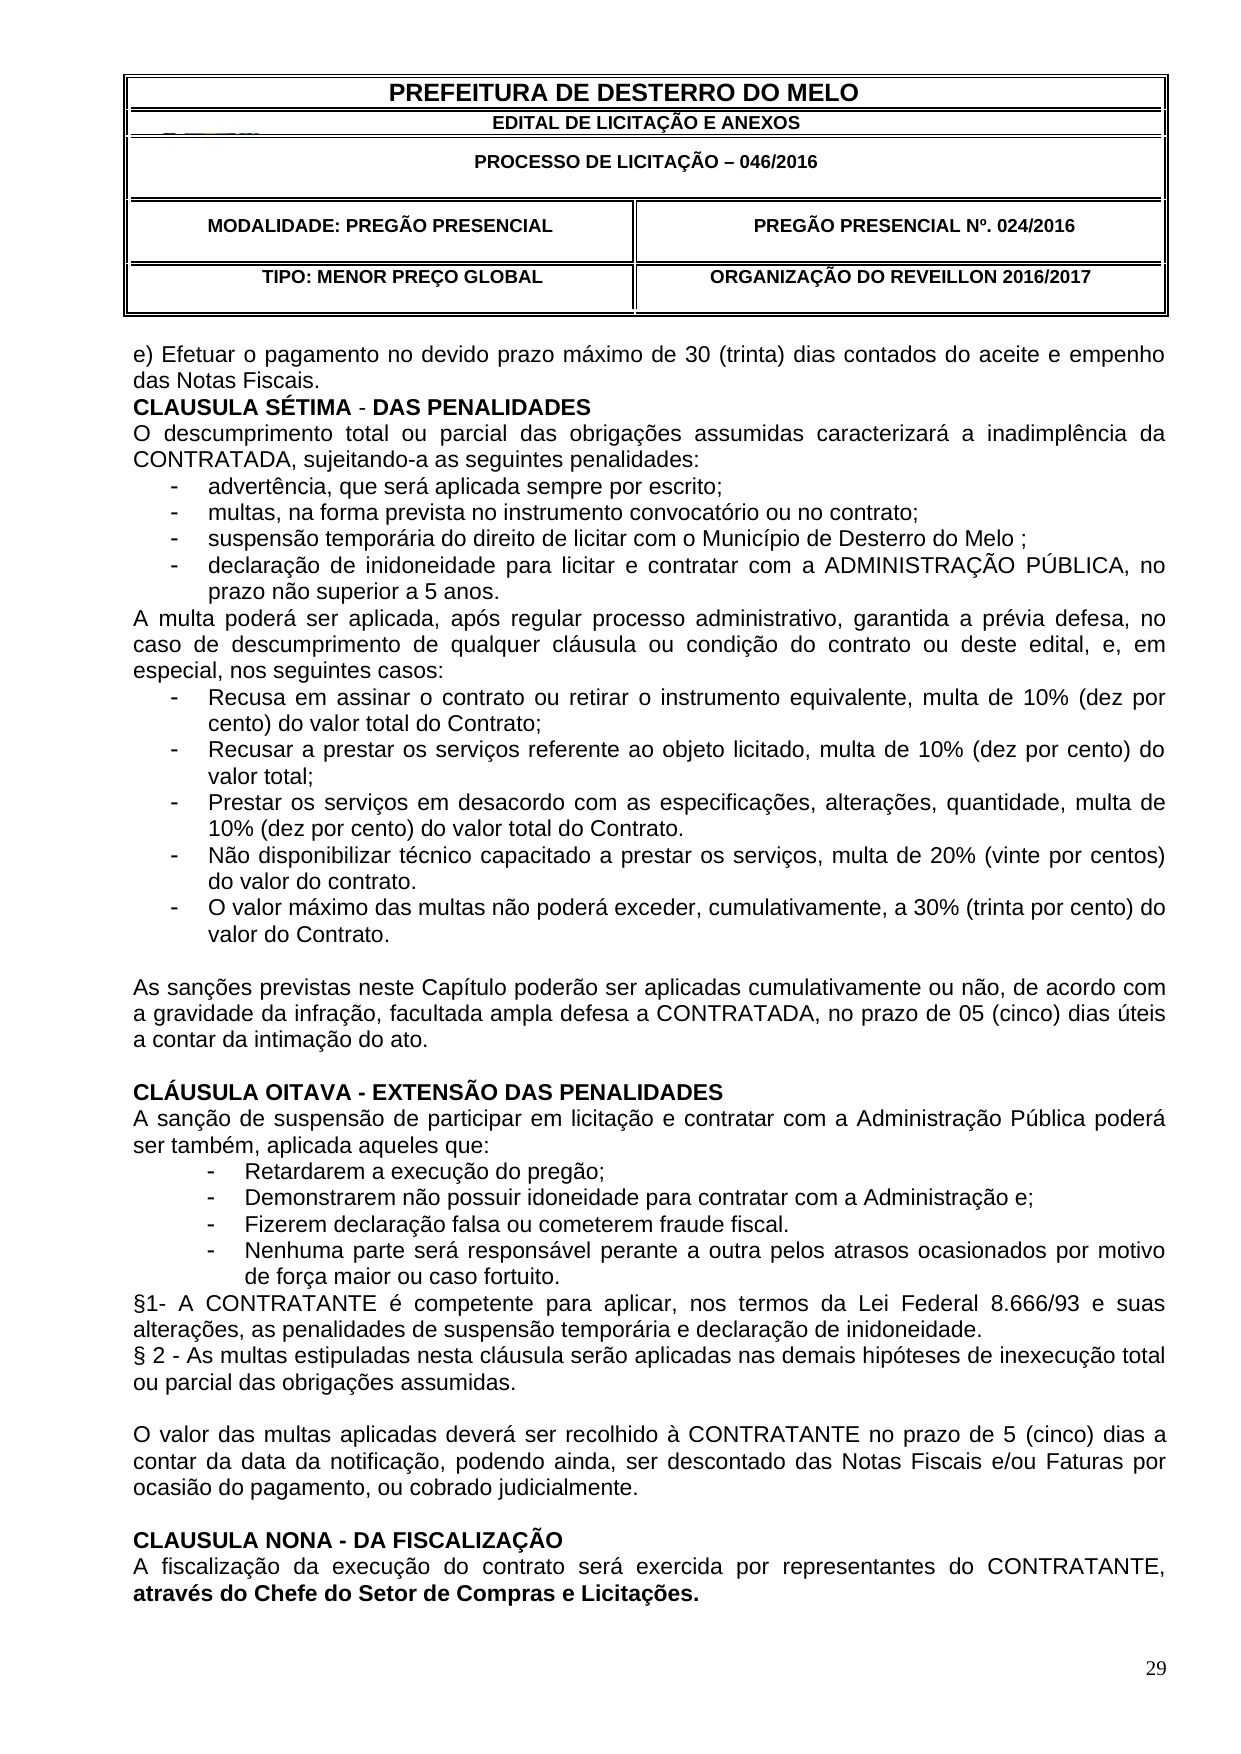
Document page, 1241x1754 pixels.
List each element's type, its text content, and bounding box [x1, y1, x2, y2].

list Demonstrarem não possuir idoneidade para contratar com a Administração e; [207, 1184, 1167, 1211]
text §1- A CONTRATANTE é competente para aplicar, nos termos da Lei Federal 8.666/93 e suas alterações, as penalidades de suspensão temporária e declaração de inidoneidade. [133, 1290, 1167, 1342]
list Não disponibilizar técnico capacitado a prestar os serviços, multa de 20% (vinte por centos) do valor do contrato. [170, 842, 1167, 894]
list suspensão temporária do direito de licitar com o Município de Desterro do Melo ; [170, 525, 1167, 552]
list Prestar os serviços em desacordo com as especificações, alterações, quantidade, multa de 10% (dez por cento) do valor total do Contrato. [170, 789, 1167, 842]
list Recusar a prestar os serviços referente ao objeto licitado, multa de 10% (dez por cento) do valor total; [170, 736, 1167, 789]
text A multa poderá ser aplicada, após regular processo administrativo, garantida a prévia defesa, no caso de descumprimento de qualquer cláusula ou condição do contrato ou deste edital, e, em especial, nos seguintes casos: [133, 604, 1167, 683]
text CLAUSULA NONA - DA FISCALIZAÇÃO [133, 1527, 1167, 1553]
text CLAUSULA SÉTIMA - DAS PENALIDADES [133, 394, 1167, 420]
list Retardarem a execução do pregão; [207, 1158, 1167, 1184]
list Nenhuma parte será responsável perante a outra pelos atrasos ocasionados por motivo de força maior ou caso fortuito. [207, 1237, 1167, 1290]
list Fizerem declaração falsa ou cometerem fraude fiscal. [207, 1211, 1167, 1237]
text As sanções previstas neste Capítulo poderão ser aplicadas cumulativamente ou não, de acordo com a gravidade da infração, facultada ampla defesa a CONTRATADA, no prazo de 05 (cinco) dias úteis a contar da intimação do ato. [133, 973, 1167, 1052]
text § 2 - As multas estipuladas nesta cláusula serão aplicadas nas demais hipóteses de inexecução total ou parcial das obrigações assumidas. [133, 1342, 1167, 1395]
text O valor das multas aplicadas deverá ser recolhido à CONTRATANTE no prazo de 5 (cinco) dias a contar da data da notificação, podendo ainda, ser descontado das Notas Fiscais e/ou Faturas por ocasião do pagamento, ou cobrado judicialmente. [133, 1421, 1167, 1501]
text A sanção de suspensão de participar em licitação e contratar com a Administração Pública poderá ser também, aplicada aqueles que: [133, 1105, 1167, 1158]
text e) Efetuar o pagamento no devido prazo máximo de 30 (trinta) dias contados do aceite e empenho das Notas Fiscais. [133, 341, 1167, 394]
list O valor máximo das multas não poderá exceder, cumulativamente, a 30% (trinta por cento) do valor do Contrato. [170, 894, 1167, 947]
list advertência, que será aplicada sempre por escrito; [170, 473, 1167, 499]
list declaração de inidoneidade para licitar e contratar com a ADMINISTRAÇÃO PÚBLICA, no prazo não superior a 5 anos. [170, 552, 1167, 604]
text CLÁUSULA OITAVA - EXTENSÃO DAS PENALIDADES [133, 1079, 1167, 1105]
list multas, na forma prevista no instrumento convocatório ou no contrato; [170, 499, 1167, 525]
list Recusa em assinar o contrato ou retirar o instrumento equivalente, multa de 10% (dez por cento) do valor total do Contrato; [170, 683, 1167, 736]
text A fiscalização da execução do contrato será exercida por representantes do CONTRATANTE, através do Chefe do Setor de Compras e Licitações. [133, 1553, 1167, 1606]
text O descumprimento total ou parcial das obrigações assumidas caracterizará a inadimplência da CONTRATADA, sujeitando-a as seguintes penalidades: [133, 420, 1167, 473]
